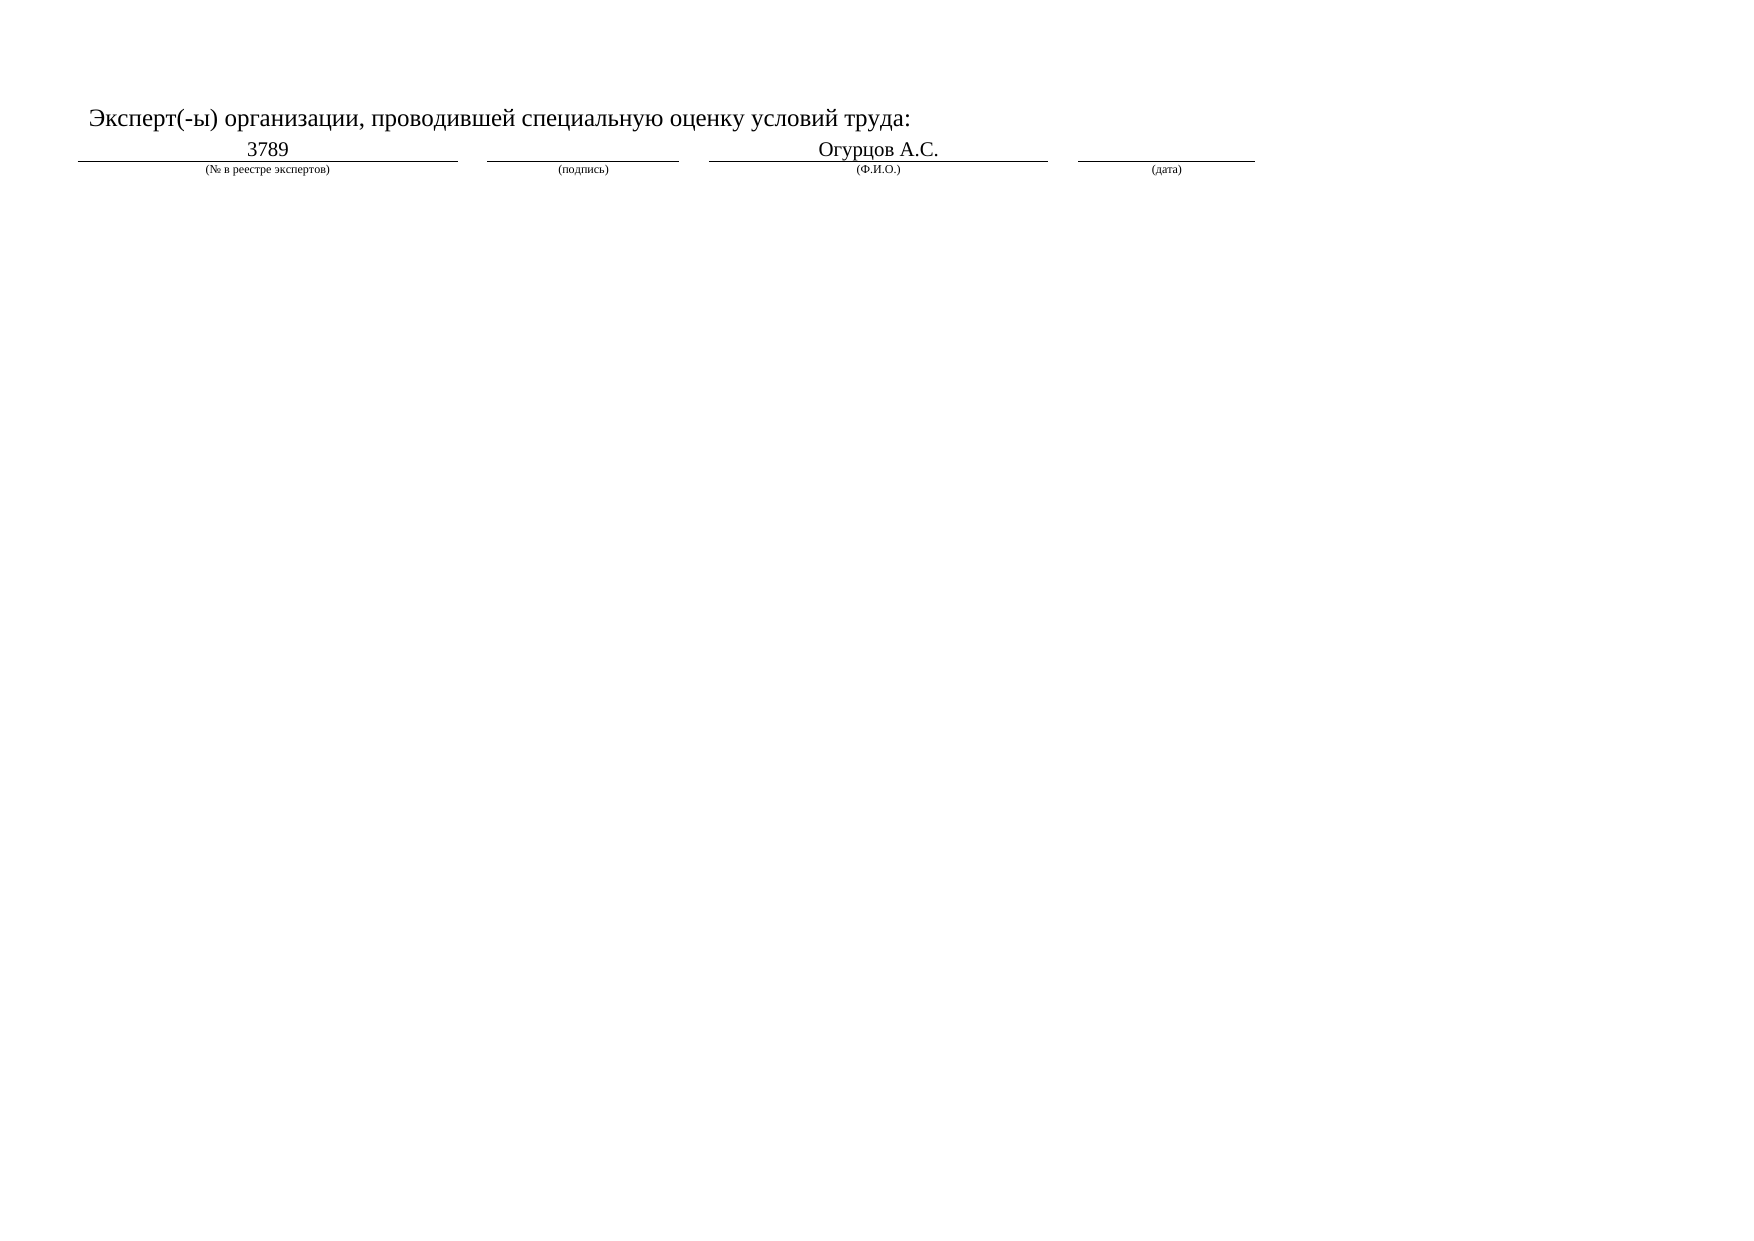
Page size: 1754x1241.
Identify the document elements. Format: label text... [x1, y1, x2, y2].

text Эксперт(-ы) организации, проводившей специальную оценку условий труда: [89, 103, 1665, 131]
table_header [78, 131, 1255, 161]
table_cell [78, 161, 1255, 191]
